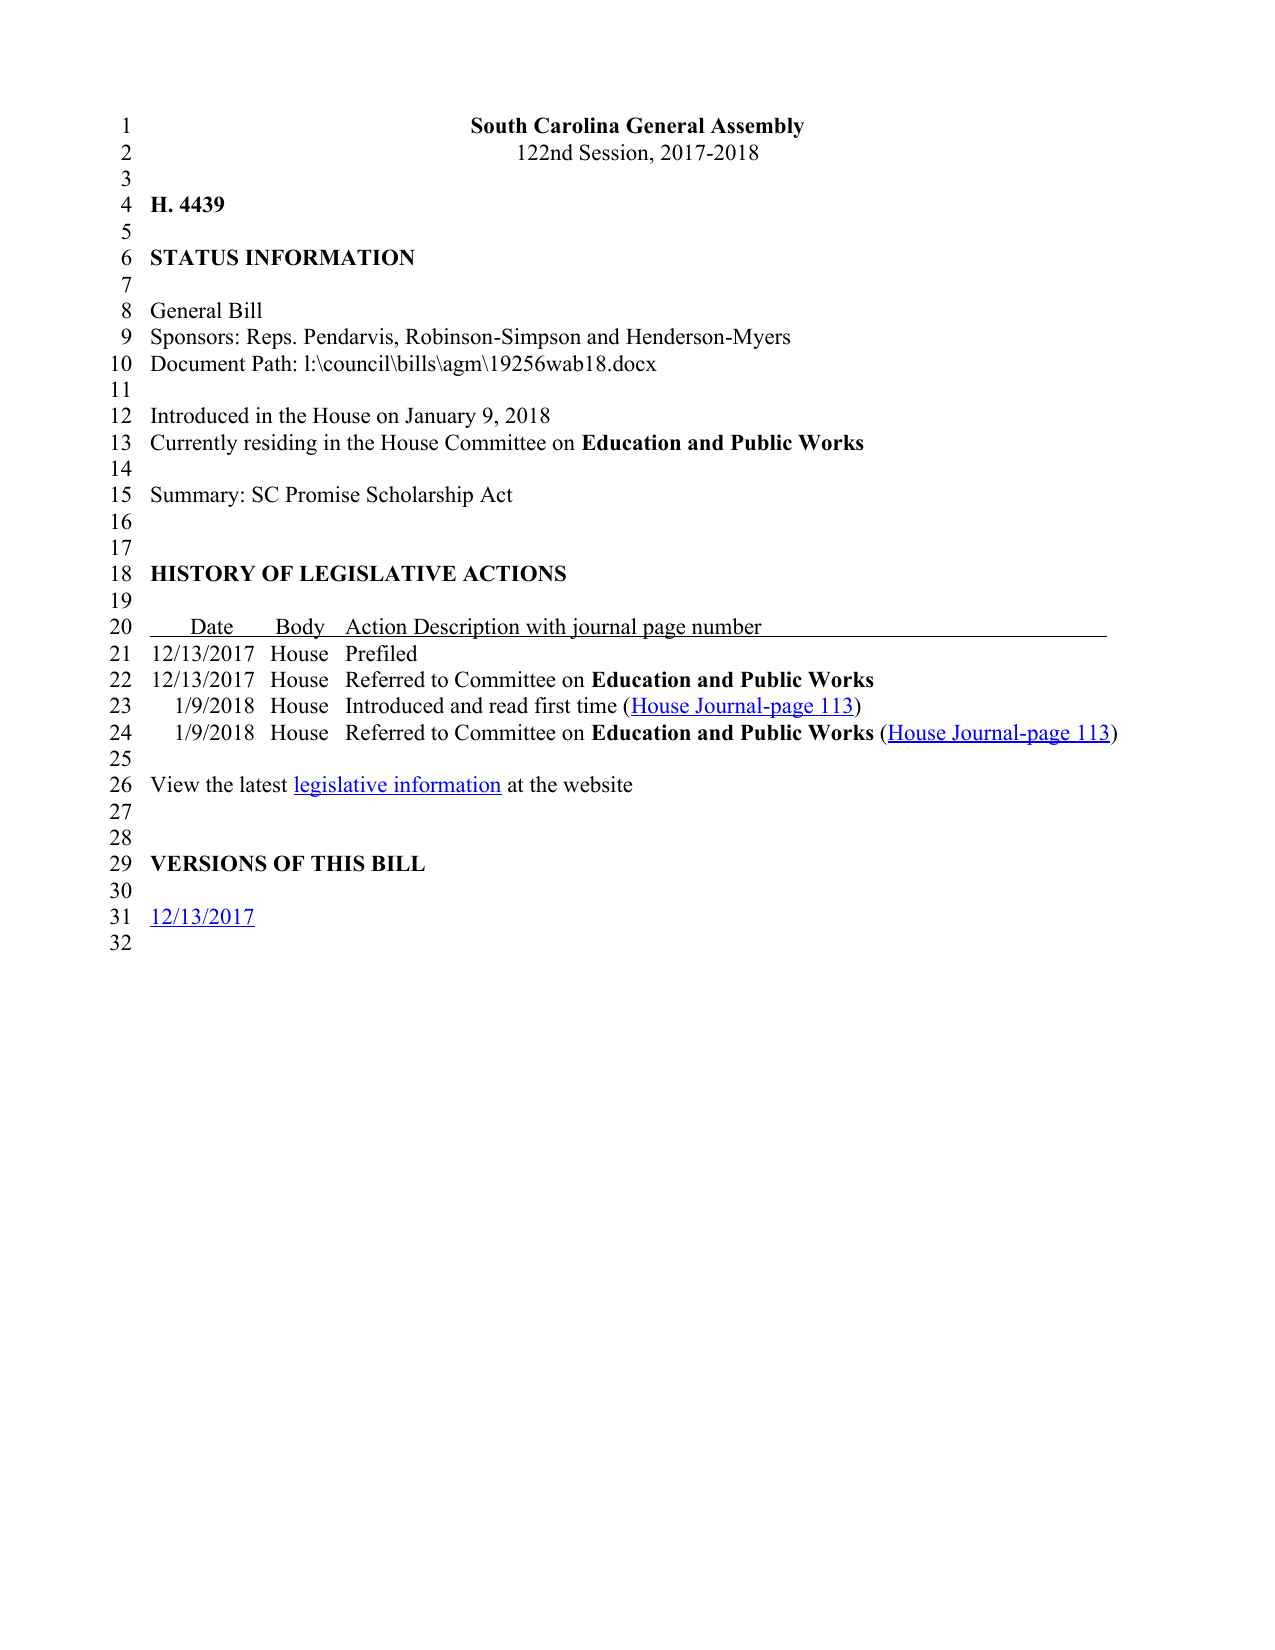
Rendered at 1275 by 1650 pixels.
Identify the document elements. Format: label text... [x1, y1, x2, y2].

text HISTORY OF LEGISLATIVE ACTIONS [150, 561, 1125, 587]
text View the latest legislative information at the website [150, 771, 1125, 798]
text Date Body Action Description with journal page number [150, 613, 1125, 639]
text 122nd Session, 2017-2018 [150, 139, 1125, 165]
text Summary: SC Promise Scholarship Act [150, 481, 1125, 508]
text 12/13/2017 House Referred to Committee on Education and Public Works [150, 666, 1125, 692]
text VERSIONS OF THIS BILL [150, 850, 1125, 877]
text Currently residing in the House Committee on Education and Public Works [150, 429, 1125, 455]
text 1/9/2018 House Referred to Committee on Education and Public Works (House Journal-page 113) [150, 719, 1125, 745]
text STATUS INFORMATION [150, 244, 1125, 271]
text Sponsors: Reps. Pendarvis, Robinson-Simpson and Henderson-Myers [150, 323, 1125, 350]
text H. 4439 [150, 192, 1125, 218]
text South Carolina General Assembly [150, 112, 1125, 139]
text 12/13/2017 [150, 903, 1125, 929]
text Introduced in the House on January 9, 2018 [150, 402, 1125, 429]
text General Bill [150, 297, 1125, 323]
text 1/9/2018 House Introduced and read first time (House Journal-page 113) [150, 692, 1125, 719]
text 12/13/2017 House Prefiled [150, 639, 1125, 666]
text Document Path: l:\council\bills\agm\19256wab18.docx [150, 350, 1125, 376]
